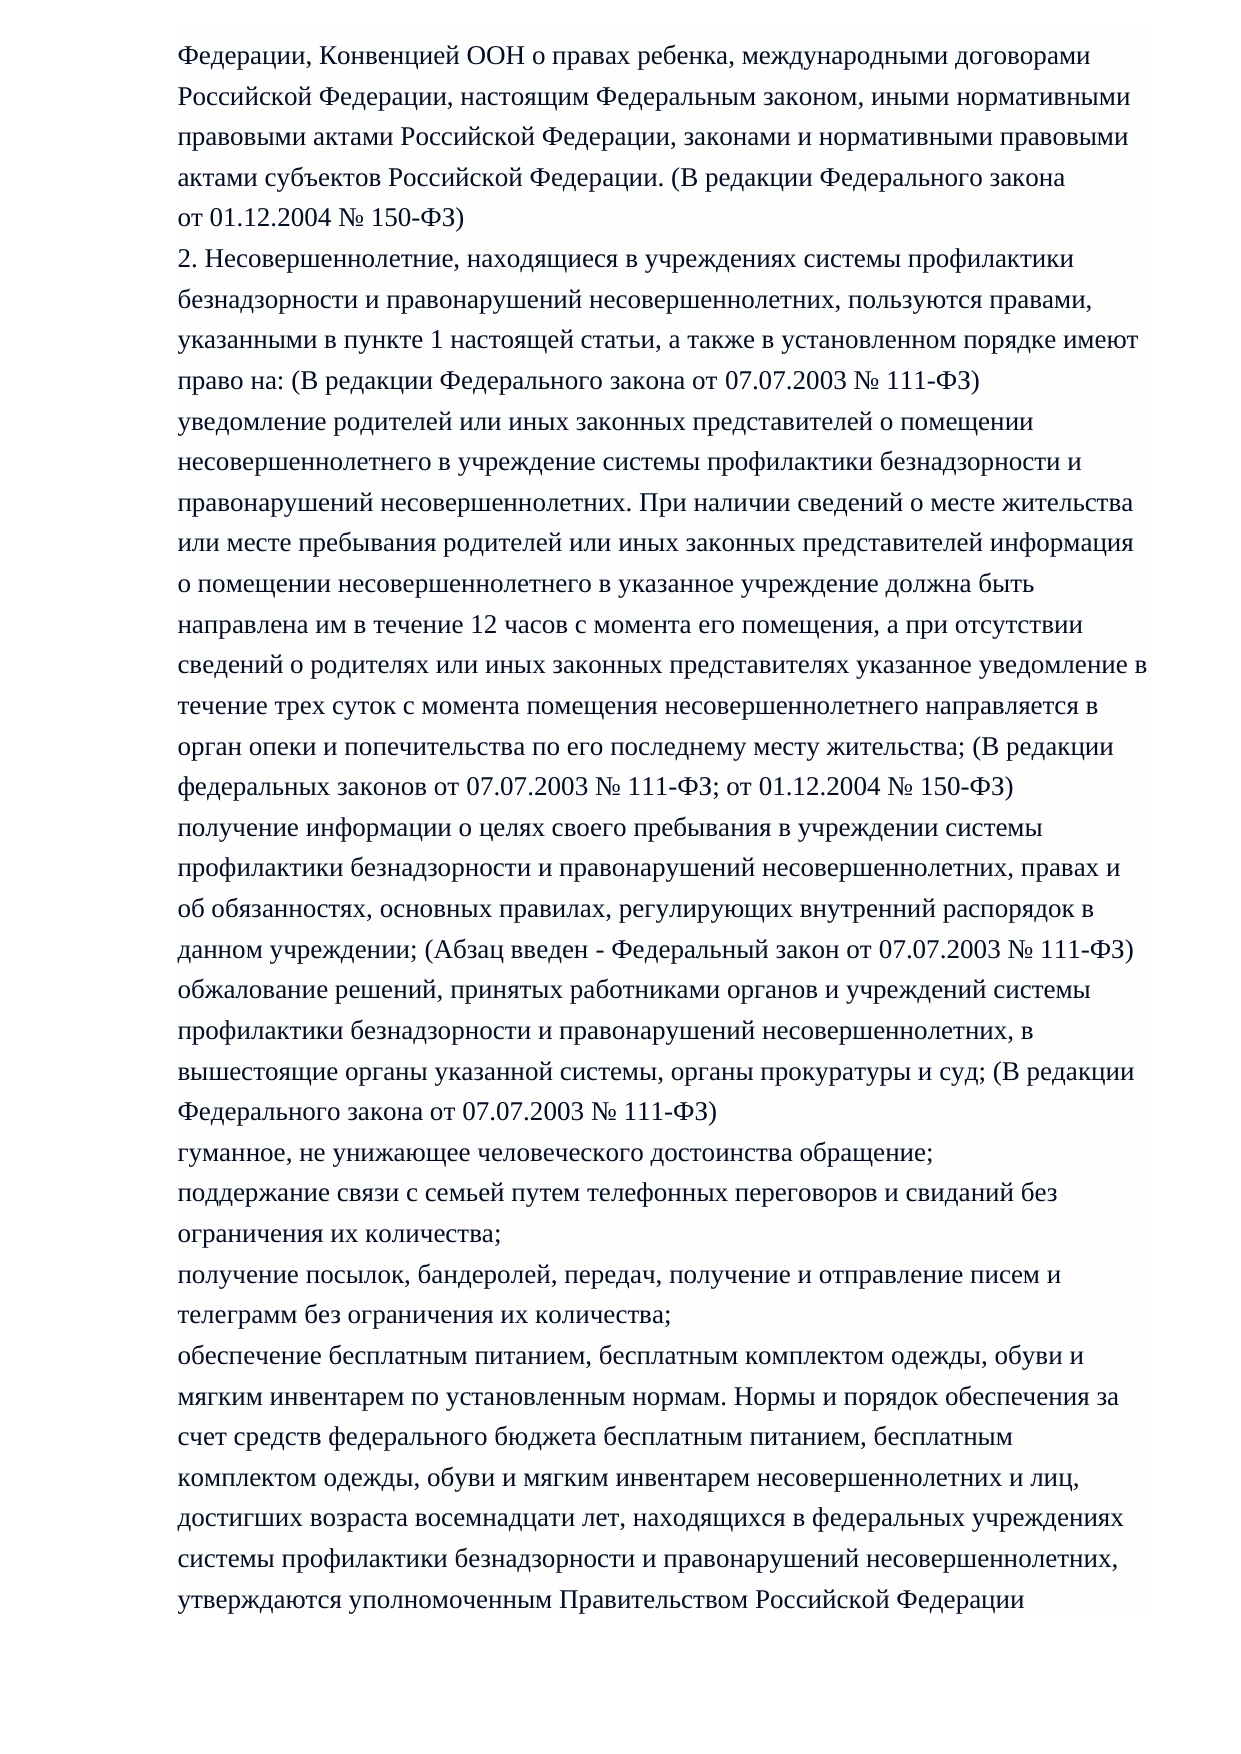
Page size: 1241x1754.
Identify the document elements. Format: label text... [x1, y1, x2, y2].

text гуманное, не унижающее человеческого достоинства обращение; [177, 1126, 1152, 1167]
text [177, 29, 1152, 233]
text поддержание связи с семьей путем телефонных переговоров и свиданий без ограничения их количества; [177, 1167, 1152, 1248]
text получение посылок, бандеролей, передач, получение и отправление писем и телеграмм без ограничения их количества; [177, 1248, 1152, 1329]
text получение информации о целях своего пребывания в учреждении системы профилактики безнадзорности и правонарушений несовершеннолетних, правах и об обязанностях, основных правилах, регулирующих внутренний распорядок в данном учреждении; (Абзац введен - Федеральный закон от 07.07.2003 № 111-ФЗ) [177, 801, 1152, 964]
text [177, 1329, 1152, 1614]
text 2. Несовершеннолетние, находящиеся в учреждениях системы профилактики безнадзорности и правонарушений несовершеннолетних, пользуются правами, указанными в пункте 1 настоящей статьи, а также в установленном порядке имеют право на: (В редакции Федерального закона от 07.07.2003 № 111-ФЗ) [177, 233, 1152, 395]
text уведомление родителей или иных законных представителей о помещении несовершеннолетнего в учреждение системы профилактики безнадзорности и правонарушений несовершеннолетних. При наличии сведений о месте жительства или месте пребывания родителей или иных законных представителей информация о помещении несовершеннолетнего в указанное учреждение должна быть направлена им в течение 12 часов с момента его помещения, а при отсутствии сведений о родителях или иных законных представителях указанное уведомление в течение трех суток с момента помещения несовершеннолетнего направляется в орган опеки и попечительства по его последнему месту жительства; (В редакции федеральных законов от 07.07.2003 № 111-ФЗ; от 01.12.2004 № 150-ФЗ) [177, 395, 1152, 801]
text обжалование решений, принятых работниками органов и учреждений системы профилактики безнадзорности и правонарушений несовершеннолетних, в вышестоящие органы указанной системы, органы прокуратуры и суд; (В редакции Федерального закона от 07.07.2003 № 111-ФЗ) [177, 964, 1152, 1126]
